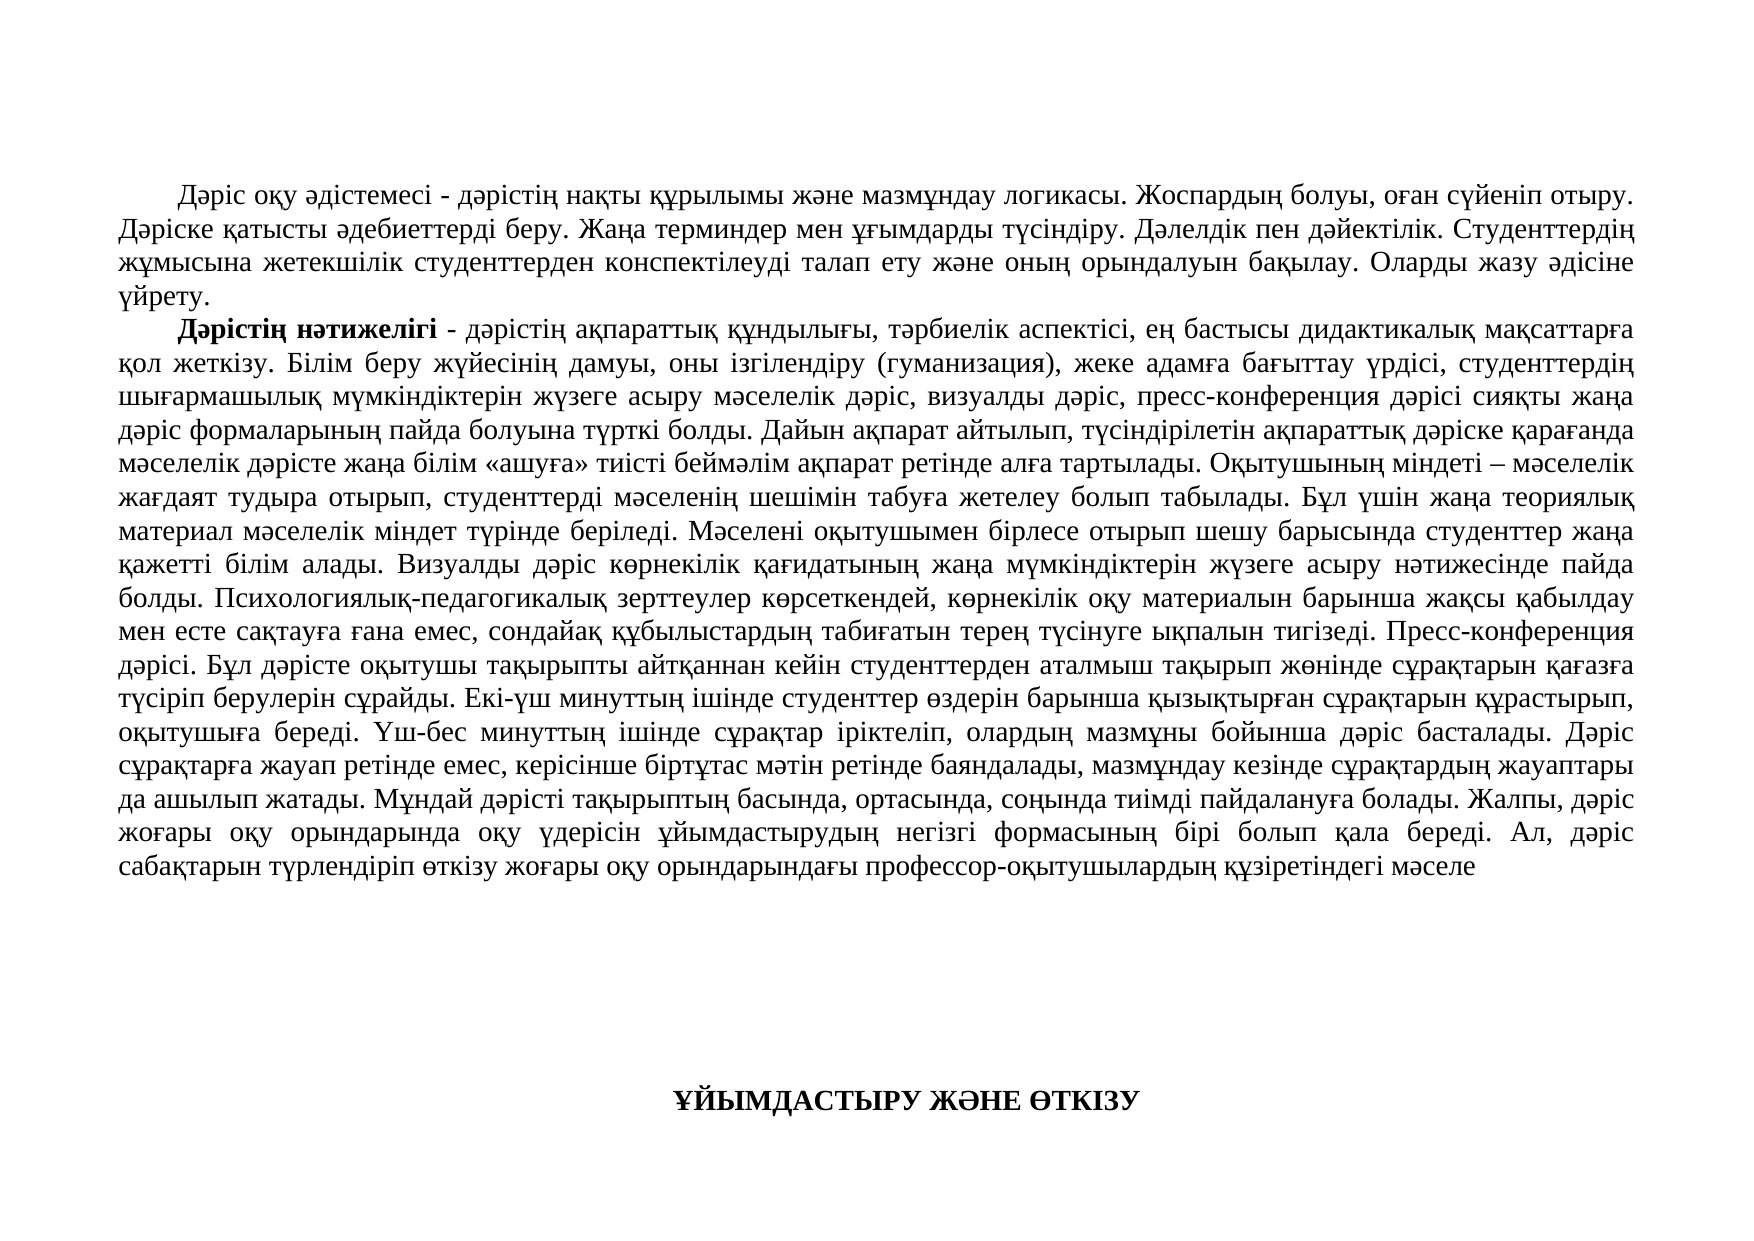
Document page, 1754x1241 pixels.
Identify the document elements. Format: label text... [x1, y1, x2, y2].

text Дәрістің нәтижелігі - дәрістің ақпараттық құндылығы, тәрбиелік аспектісі, ең бастысы дидактикалық мақсаттарға қол жеткізу. Білім беру жүйесінің дамуы, оны ізгілендіру (гуманизация), жеке адамға бағыттау үрдісі, студенттердің шығармашылық мүмкіндіктерін жүзеге асыру мәселелік дәріс, визуалды дәріс, пресс-конференция дәрісі сияқты жаңа дәріс формаларының пайда болуына түрткі болды. Дайын ақпарат айтылып, түсіндірілетін ақпараттық дәріске қарағанда мәселелік дәрісте жаңа білім «ашуға» тиісті беймәлім ақпарат ретінде алға тартылады. Оқытушының міндеті – мәселелік жағдаят тудыра отырып, студенттерді мәселенің шешімін табуға жетелеу болып табылады. Бұл үшін жаңа теориялық материал мәселелік міндет түрінде беріледі. Мәселені оқытушымен бірлесе отырып шешу барысында студенттер жаңа қажетті білім алады. Визуалды дәріс көрнекілік қағидатының жаңа мүмкіндіктерін жүзеге асыру нәтижесінде пайда болды. Психологиялық-педагогикалық зерттеулер көрсеткендей, көрнекілік оқу материалын барынша жақсы қабылдау мен есте сақтауға ғана емес, сондайақ құбылыстардың табиғатын терең түсінуге ықпалын тигізеді. Пресс-конференция дәрісі. Бұл дәрісте оқытушы тақырыпты айтқаннан кейін студенттерден аталмыш тақырып жөнінде сұрақтарын қағазға түсіріп берулерін сұрайды. Екі-үш минуттың ішінде студенттер өздерін барынша қызықтырған сұрақтарын құрастырып, оқытушыға береді. Үш-бес минуттың ішінде сұрақтар іріктеліп, олардың мазмұны бойынша дәріс басталады. Дәріс сұрақтарға жауап ретінде емес, керісінше біртұтас мәтін ретінде баяндалады, мазмұндау кезінде сұрақтардың жауаптары да ашылып жатады. Мұндай дәрісті тақырыптың басында, ортасында, соңында тиімді пайдалануға болады. Жалпы, дәріс жоғары оқу орындарында оқу үдерісін ұйымдастырудың негізгі формасының бірі болып қала береді. Ал, дәріс сабақтарын түрлендіріп өткізу жоғары оқу орындарындағы профессор-оқытушылардың құзіретіндегі мәселе [118, 311, 1636, 882]
text ҰЙЫМДАСТЫРУ ЖӘНЕ ӨТКІЗУ [118, 1083, 1636, 1116]
text Дәріс оқу әдістемесі - дәрістің нақты құрылымы және мазмұндау логикасы. Жоспардың болуы, оған сүйеніп отыру. Дәріске қатысты әдебиеттерді беру. Жаңа терминдер мен ұғымдарды түсіндіру. Дәлелдік пен дәйектілік. Студенттердің жұмысына жетекшілік студенттерден конспектілеуді талап ету және оның орындалуын бақылау. Оларды жазу әдісіне үйрету. [118, 177, 1636, 311]
